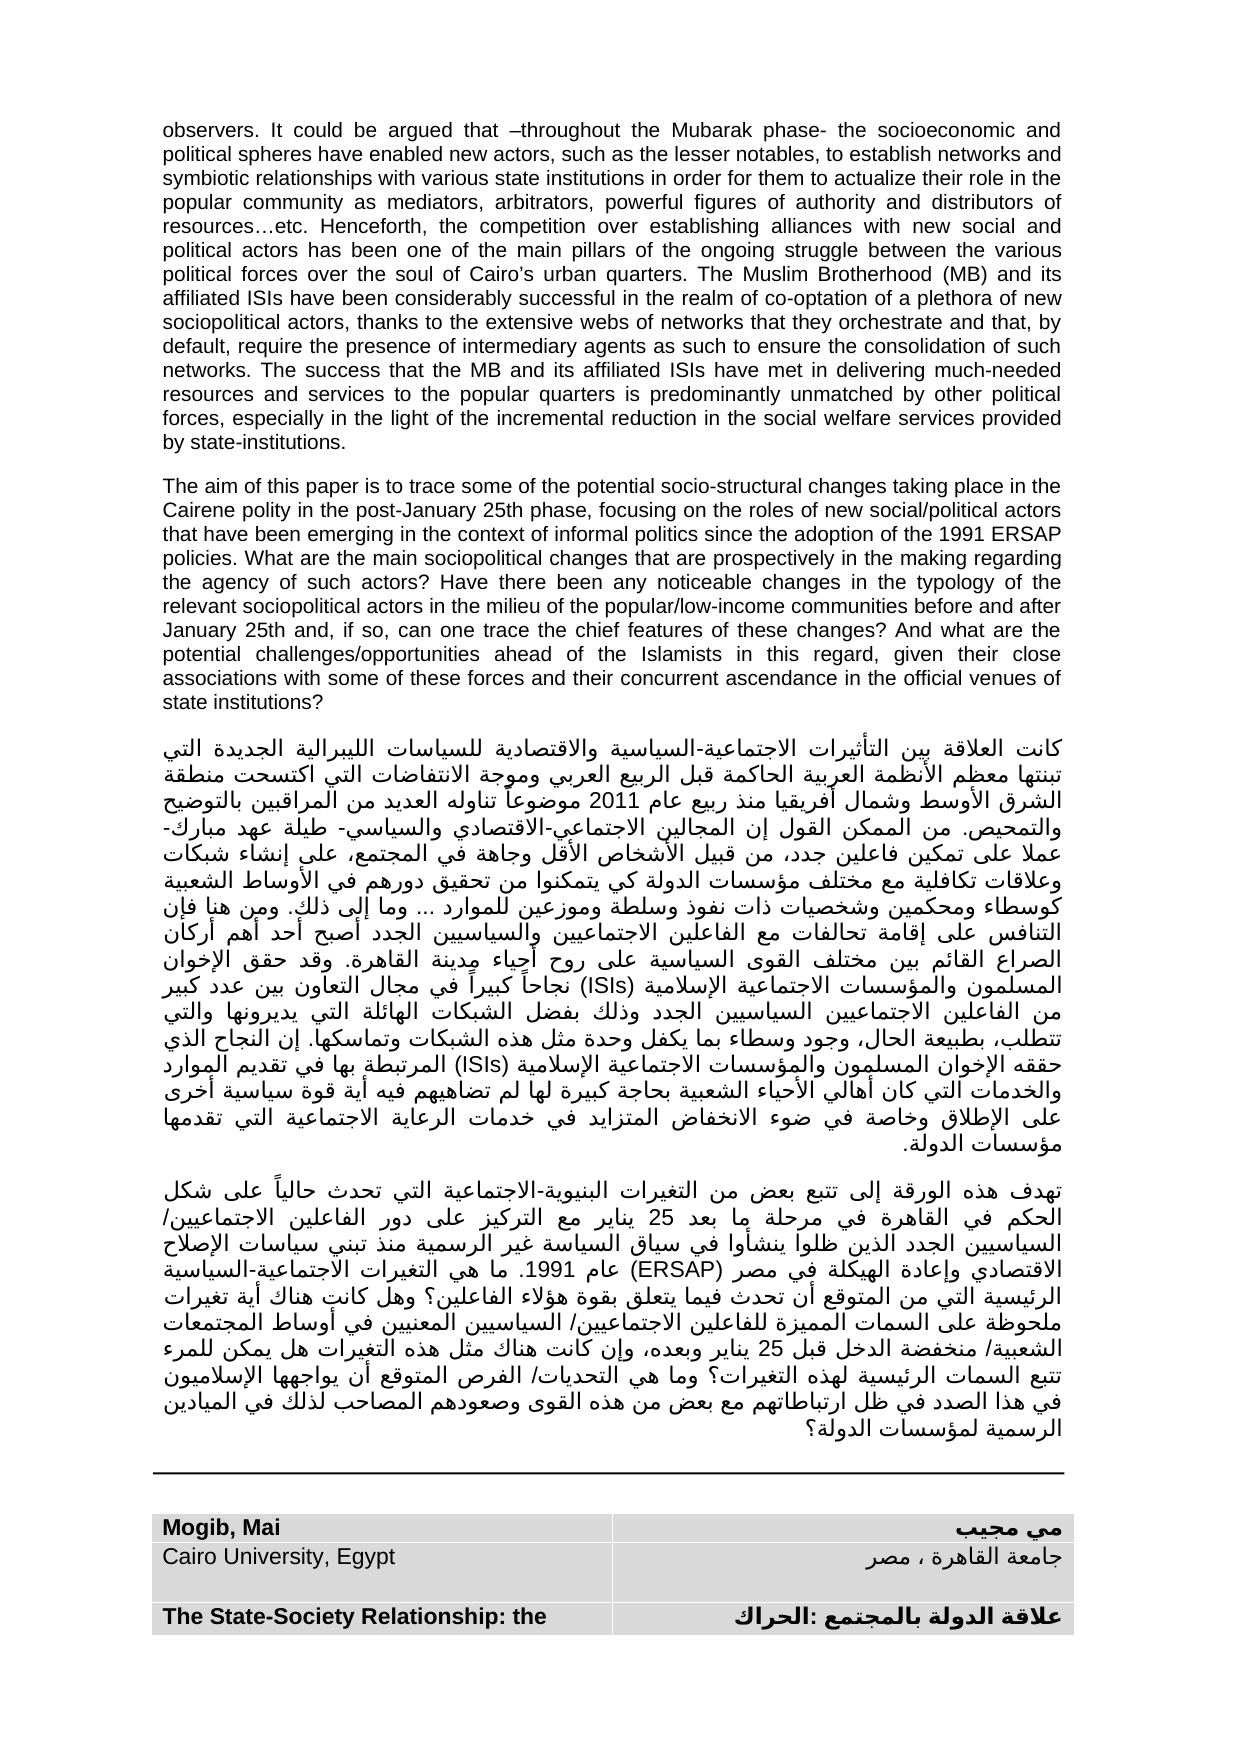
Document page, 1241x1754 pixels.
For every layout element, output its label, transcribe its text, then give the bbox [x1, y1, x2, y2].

text كانت العلاقة بين التأثيرات الاجتماعية-السياسية والاقتصادية للسياسات الليبرالية الجديدة التي تبنتها معظم الأنظمة العربية الحاكمة قبل الربيع العربي وموجة الانتفاضات التي اكتسحت منطقة الشرق الأوسط وشمال أفريقيا منذ ربيع عام 2011 موضوعاً تناوله العديد من المراقبين بالتوضيح والتمحيص. من الممكن القول إن المجالين الاجتماعي-الاقتصادي والسياسي- طيلة عهد مبارك- عملا على تمكين فاعلين جدد، من قبيل الأشخاص الأقل وجاهة في المجتمع، على إنشاء شبكات وعلاقات تكافلية مع مختلف مؤسسات الدولة كي يتمكنوا من تحقيق دورهم في الأوساط الشعبية كوسطاء ومحكمين وشخصيات ذات نفوذ وسلطة وموزعين للموارد ... وما إلى ذلك. ومن هنا فإن التنافس على إقامة تحالفات مع الفاعلين الاجتماعيين والسياسيين الجدد أصبح أحد أهم أركان الصراع القائم بين مختلف القوى السياسية على روح أحياء مدينة القاهرة. وقد حقق الإخوان المسلمون والمؤسسات الاجتماعية الإسلامية (ISIs) نجاحاً كبيراً في مجال التعاون بين عدد كبير من الفاعلين الاجتماعيين السياسيين الجدد وذلك بفضل الشبكات الهائلة التي يديرونها والتي تتطلب، بطبيعة الحال، وجود وسطاء بما يكفل وحدة مثل هذه الشبكات وتماسكها. إن النجاح الذي حققه الإخوان المسلمون والمؤسسات الاجتماعية الإسلامية (ISIs) المرتبطة بها في تقديم الموارد والخدمات التي كان أهالي الأحياء الشعبية بحاجة كبيرة لها لم تضاهيهم فيه أية قوة سياسية أخرى على الإطلاق وخاصة في ضوء الانخفاض المتزايد في خدمات الرعاية الاجتماعية التي تقدمها مؤسسات الدولة. [162, 735, 1063, 1156]
table_cell جامعة القاهرة ، مصر [613, 1543, 1074, 1602]
table_cell Cairo University, Egypt [152, 1543, 612, 1602]
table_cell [152, 1603, 612, 1635]
text تهدف هذه الورقة إلى تتبع بعض من التغيرات البنيوية-الاجتماعية التي تحدث حالياً على شكل الحكم في القاهرة في مرحلة ما بعد 25 يناير مع التركيز على دور الفاعلين الاجتماعيين/ السياسيين الجدد الذين ظلوا ينشأوا في سياق السياسة غير الرسمية منذ تبني سياسات الإصلاح الاقتصادي وإعادة الهيكلة في مصر (ERSAP) عام 1991. ما هي التغيرات الاجتماعية-السياسية الرئيسية التي من المتوقع أن تحدث فيما يتعلق بقوة هؤلاء الفاعلين؟ وهل كانت هناك أية تغيرات ملحوظة على السمات المميزة للفاعلين الاجتماعيين/ السياسيين المعنيين في أوساط المجتمعات الشعبية/ منخفضة الدخل قبل 25 يناير وبعده، وإن كانت هناك مثل هذه التغيرات هل يمكن للمرء تتبع السمات الرئيسية لهذه التغيرات؟ وما هي التحديات/ الفرص المتوقع أن يواجهها الإسلاميون في هذا الصدد في ظل ارتباطاتهم مع بعض من هذه القوى وصعودهم المصاحب لذلك في الميادين الرسمية لمؤسسات الدولة؟ [162, 1177, 1063, 1441]
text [162, 118, 1063, 453]
text The aim of this paper is to trace some of the potential socio-structural changes taking place in the Cairene polity in the post-January 25th phase, focusing on the roles of new social/political actors that have been emerging in the context of informal politics since the adoption of the 1991 ERSAP policies. What are the main sociopolitical changes that are prospectively in the making regarding the agency of such actors? Have there been any noticeable changes in the typology of the relevant sociopolitical actors in the milieu of the popular/low-income communities before and after January 25th and, if so, can one trace the chief features of these changes? And what are the potential challenges/opportunities ahead of the Islamists in this regard, given their close associations with some of these forces and their concurrent ascendance in the official venues of state institutions? [162, 474, 1063, 714]
table_header Mogib, Mai [152, 1514, 612, 1542]
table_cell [613, 1603, 1074, 1635]
table_header مي مجيب [613, 1514, 1074, 1542]
